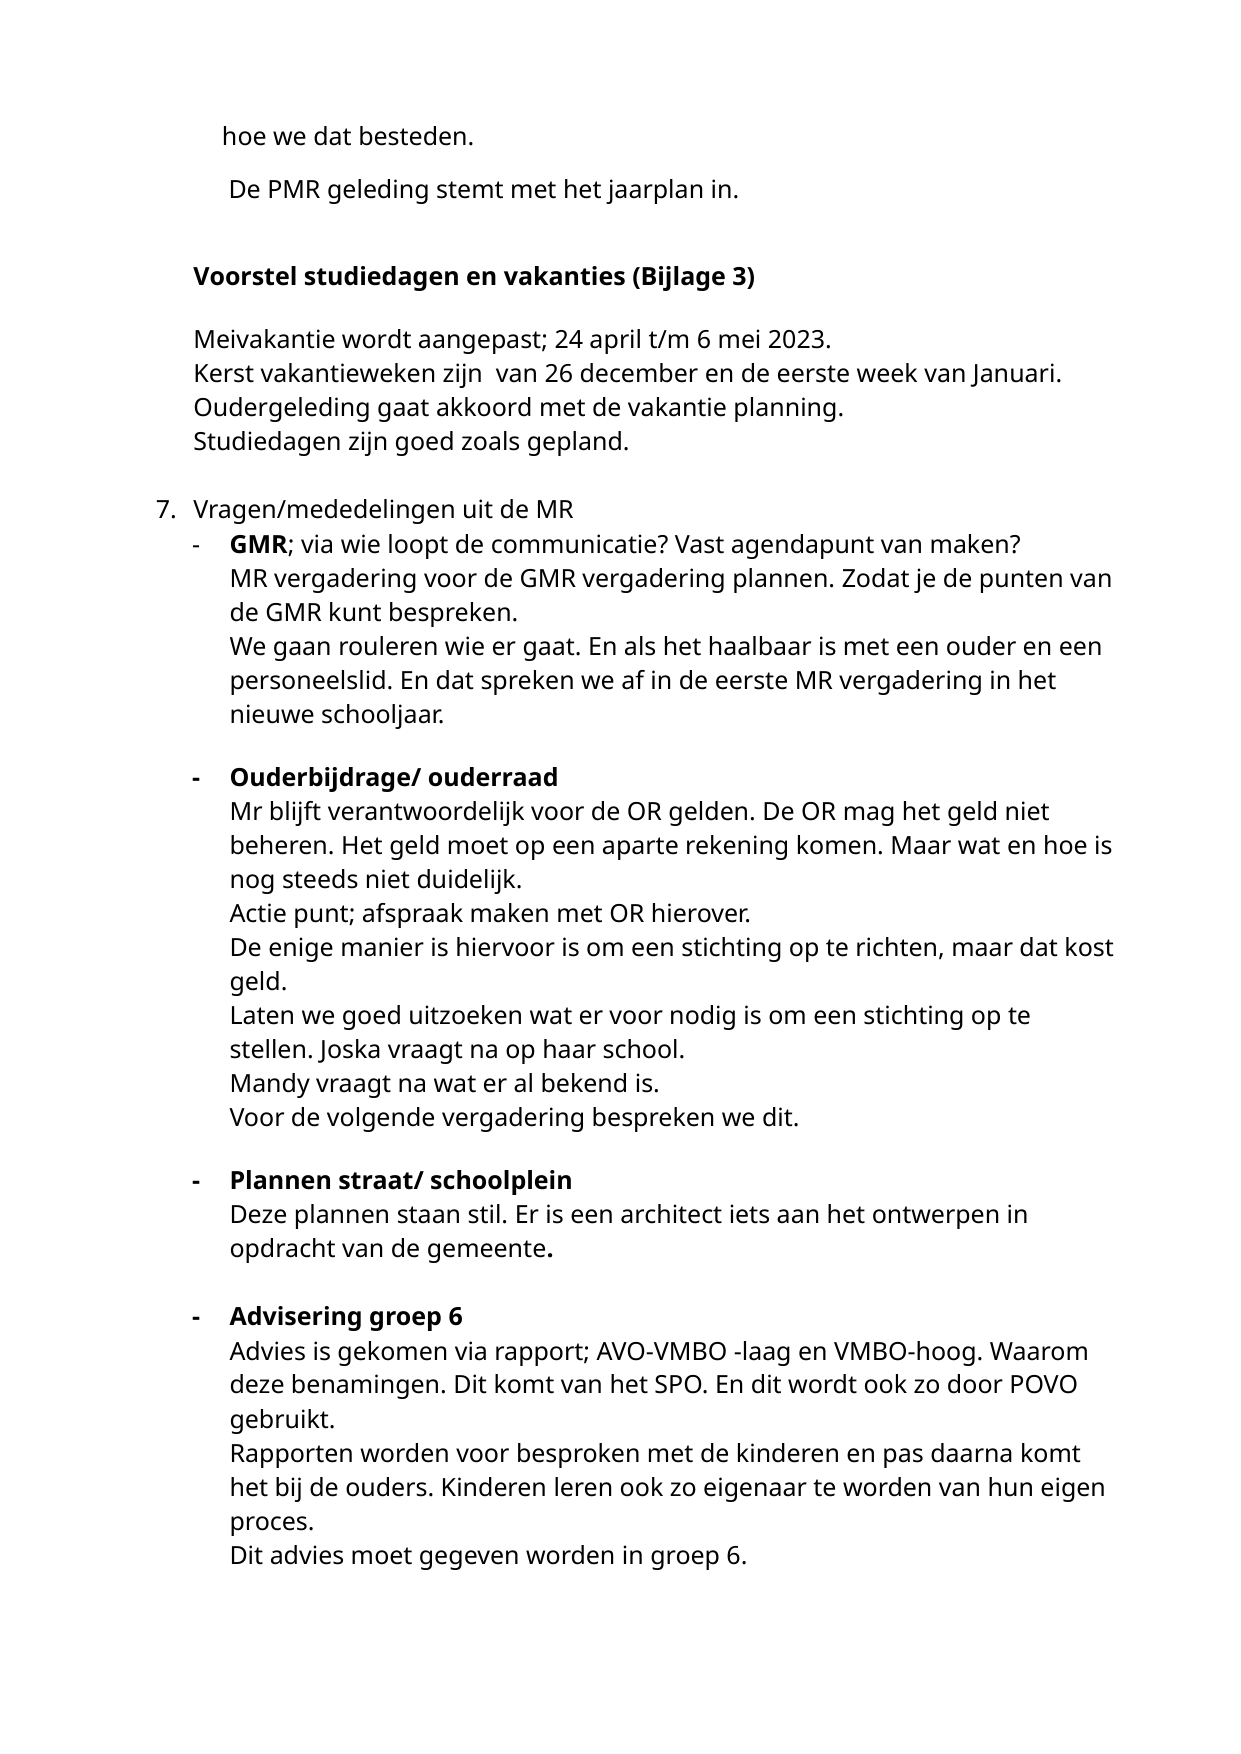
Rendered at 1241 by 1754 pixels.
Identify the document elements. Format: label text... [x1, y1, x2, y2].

text Laten we goed uitzoeken wat er voor nodig is om een stichting op te stellen. Joska vraagt na op haar school. [229, 998, 1122, 1066]
text hoe we dat besteden. [118, 118, 1122, 152]
text Deze plannen staan stil. Er is een architect iets aan het ontwerpen in opdracht van de gemeente. [229, 1197, 1122, 1265]
list GMR; via wie loopt de communicatie? Vast agendapunt van maken? MR vergadering voor de GMR vergadering plannen. Zodat je de punten van de GMR kunt bespreken. [192, 526, 1122, 628]
text Voorstel studiedagen en vakanties (Bijlage 3) [193, 259, 1122, 322]
text Mr blijft verantwoordelijk voor de OR gelden. De OR mag het geld niet beheren. Het geld moet op een aparte rekening komen. Maar wat en hoe is nog steeds niet duidelijk. [229, 793, 1122, 896]
text We gaan rouleren wie er gaat. En als het haalbaar is met een ouder en een personeelslid. En dat spreken we af in de eerste MR vergadering in het nieuwe schooljaar. [229, 628, 1122, 759]
list Vragen/mededelingen uit de MR [156, 492, 1122, 526]
text Mandy vraagt na wat er al bekend is. [229, 1066, 1122, 1100]
text Actie punt; afspraak maken met OR hierover. [229, 896, 1122, 930]
text Meivakantie wordt aangepast; 24 april t/m 6 mei 2023. Kerst vakantieweken zijn van 26 december en de eerste week van Januari. [193, 322, 1122, 390]
text De PMR geleding stemt met het jaarplan in. [118, 172, 1122, 206]
list Advisering groep 6 [192, 1299, 1122, 1333]
text Voor de volgende vergadering bespreken we dit. [229, 1100, 1122, 1163]
text Rapporten worden voor besproken met de kinderen en pas daarna komt het bij de ouders. Kinderen leren ook zo eigenaar te worden van hun eigen proces. Dit advies moet gegeven worden in groep 6. [229, 1435, 1122, 1572]
text Studiedagen zijn goed zoals gepland. [193, 424, 1122, 458]
text Advies is gekomen via rapport; AVO-VMBO -laag en VMBO-hoog. Waarom deze benamingen. Dit komt van het SPO. En dit wordt ook zo door POVO gebruikt. [229, 1333, 1122, 1435]
list Ouderbijdrage/ ouderraad [192, 759, 1122, 793]
text De enige manier is hiervoor is om een stichting op te richten, maar dat kost geld. [229, 930, 1122, 998]
text Oudergeleding gaat akkoord met de vakantie planning. [193, 390, 1122, 424]
list Plannen straat/ schoolplein [192, 1163, 1122, 1197]
